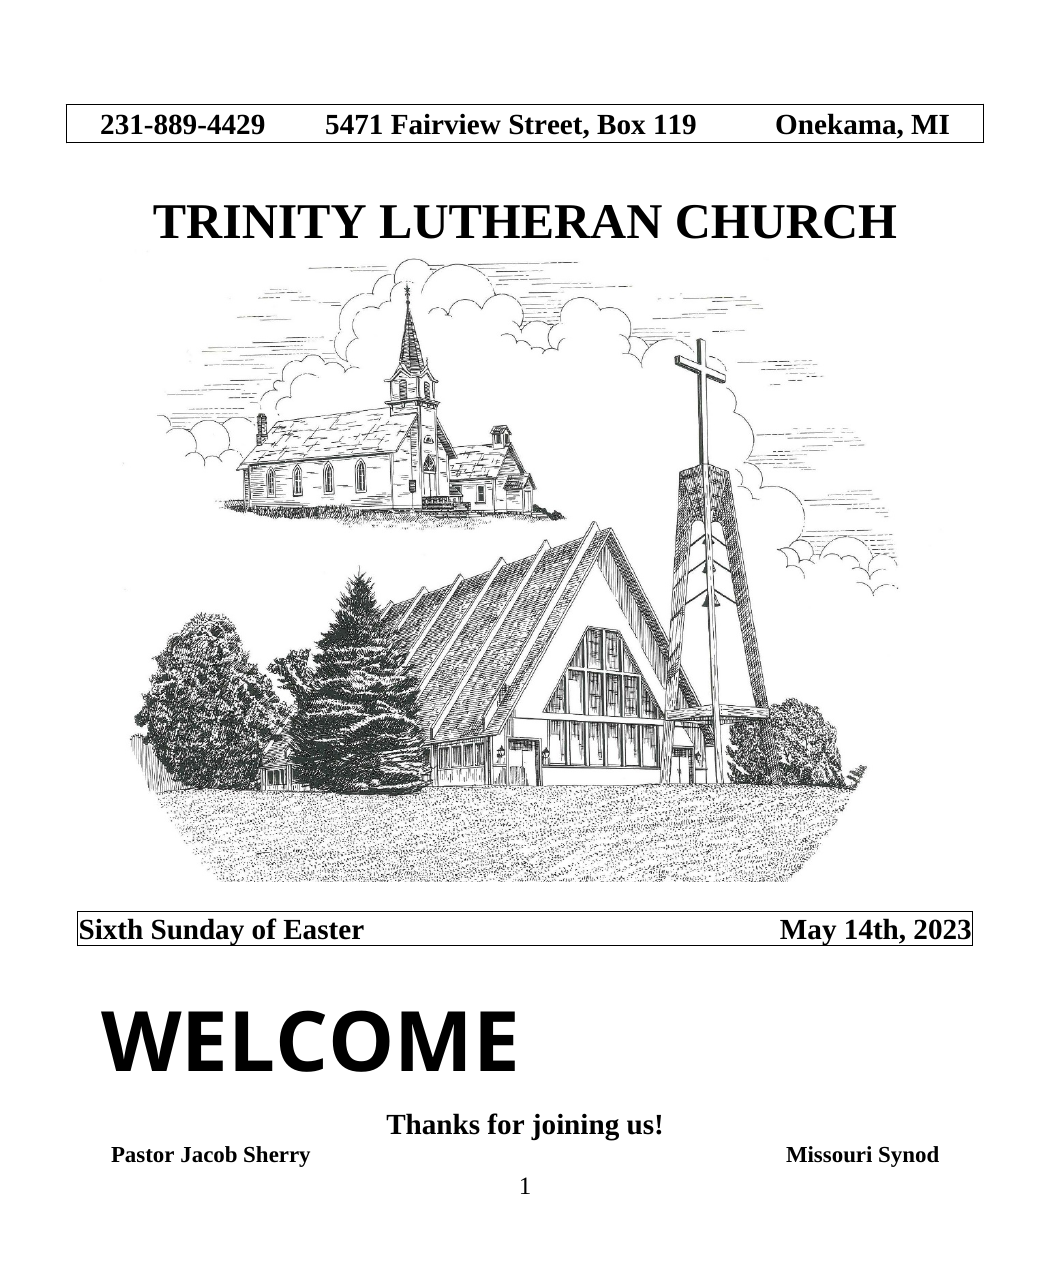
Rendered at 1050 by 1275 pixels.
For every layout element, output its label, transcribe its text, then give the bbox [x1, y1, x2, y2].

text 231-889-4429 5471 Fairview Street, Box 119 Onekama, MI [67, 105, 983, 142]
picture [98, 249, 952, 882]
text Pastor Jacob Sherry Missouri Synod [75, 1141, 975, 1167]
text TRINITY LUTHERAN CHURCH [75, 192, 975, 249]
text Sixth Sunday of Easter May 14th, 2023 [78, 912, 972, 945]
text Thanks for joining us! [75, 1107, 975, 1141]
